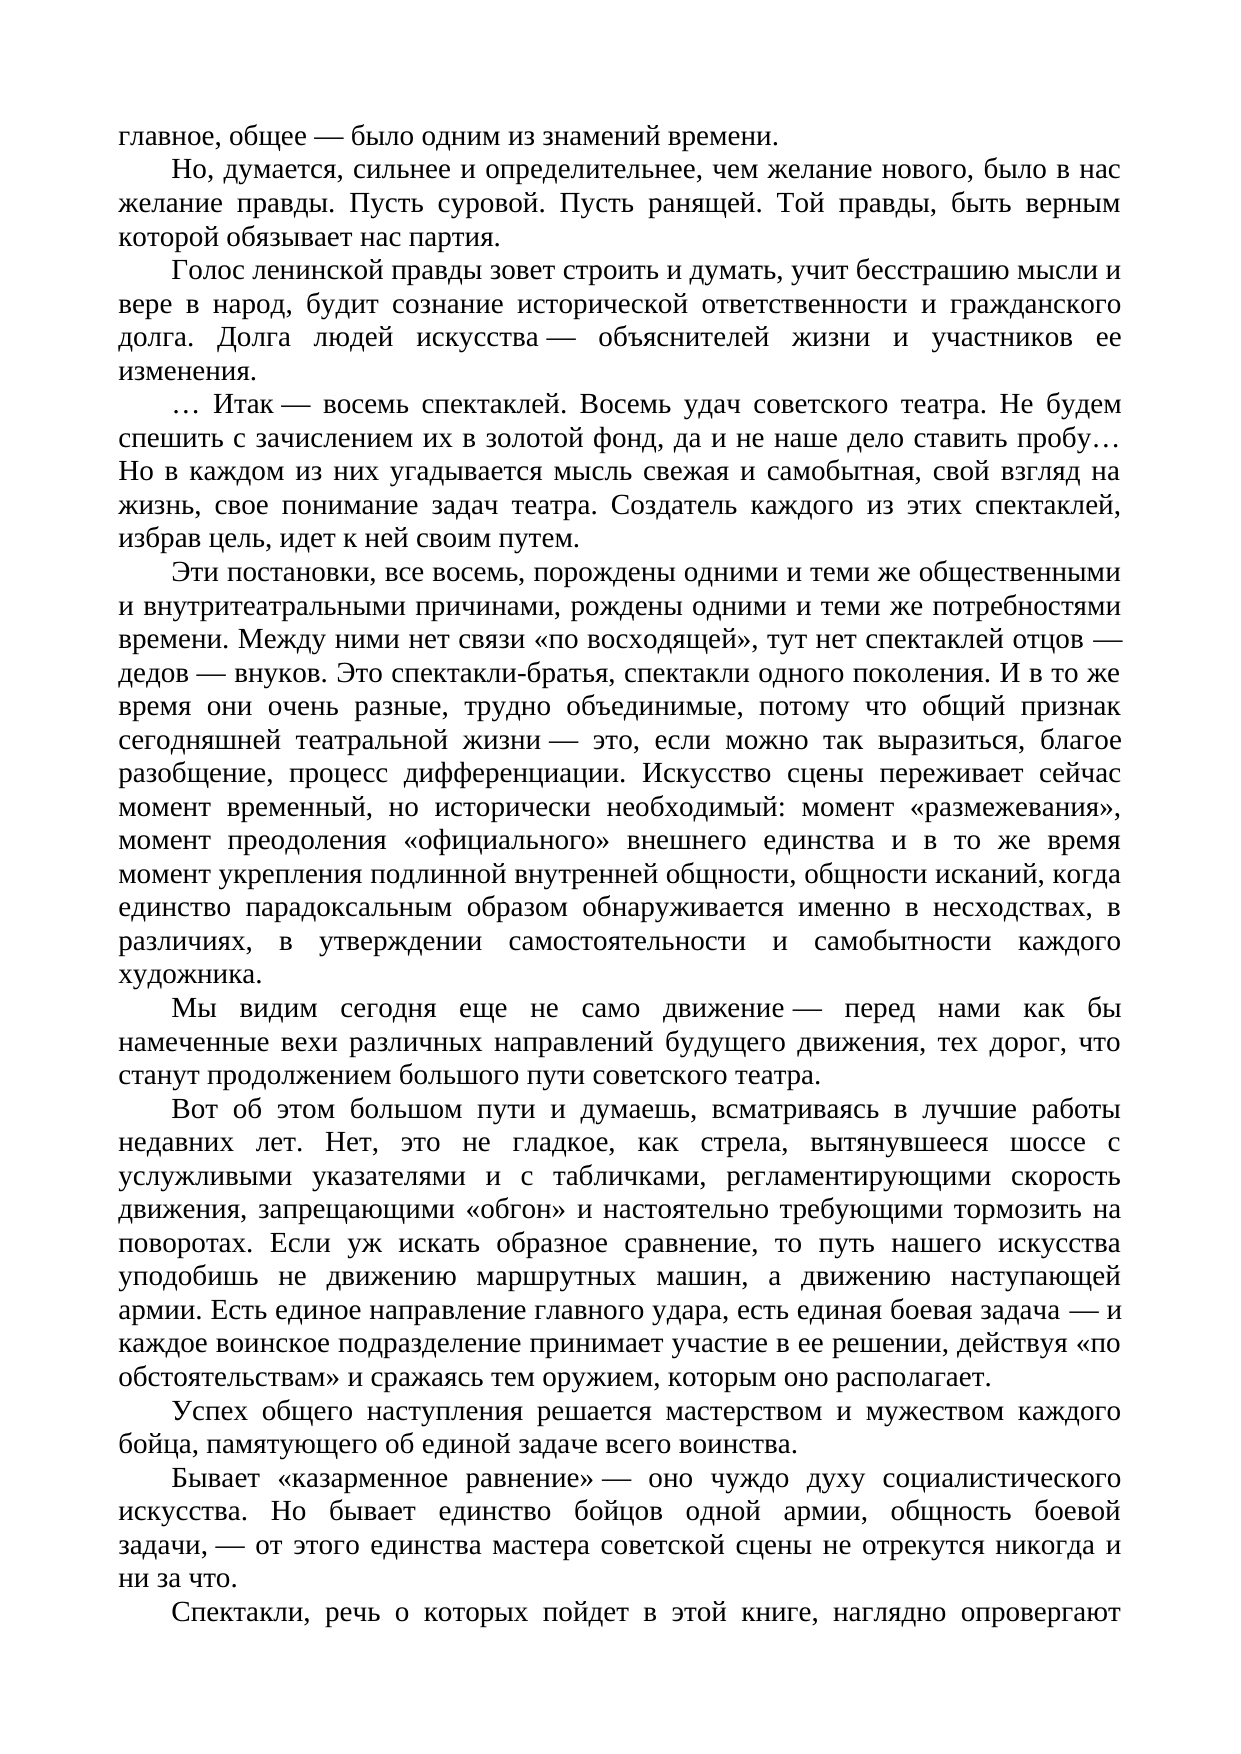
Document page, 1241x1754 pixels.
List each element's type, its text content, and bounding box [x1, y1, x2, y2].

text … Итак — восемь спектаклей. Восемь удач советского театра. Не будем спешить с зачислением их в золотой фонд, да и не наше дело ставить пробу… Но в каждом из них угадывается мысль свежая и самобытная, свой взгляд на жизнь, свое понимание задач театра. Создатель каждого из этих спектаклей, избрав цель, идет к ней своим путем. [118, 386, 1122, 554]
text Голос ленинской правды зовет строить и думать, учит бесстрашию мысли и вере в народ, будит сознание исторической ответственности и гражданского долга. Долга людей искусства — объяснителей жизни и участников ее изменения. [118, 252, 1122, 386]
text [118, 1594, 1122, 1627]
text Бывает «казарменное равнение» — оно чуждо духу социалистического искусства. Но бывает единство бойцов одной армии, общность боевой задачи, — от этого единства мастера советской сцены не отрекутся никогда и ни за что. [118, 1460, 1122, 1594]
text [118, 118, 1122, 152]
text Мы видим сегодня еще не само движение — перед нами как бы намеченные вехи различных направлений будущего движения, тех дорог, что станут продолжением большого пути советского театра. [118, 990, 1122, 1091]
text Но, думается, сильнее и определительнее, чем желание нового, было в нас желание правды. Пусть суровой. Пусть ранящей. Той правды, быть верным которой обязывает нас партия. [118, 152, 1122, 252]
text {12} Вот об этом большом пути и думаешь, всматриваясь в лучшие работы недавних лет. Нет, это не гладкое, как стрела, вытянувшееся шоссе с услужливыми указателями и с табличками, регламентирующими скорость движения, запрещающими «обгон» и настоятельно требующими тормозить на поворотах. Если уж искать образное сравнение, то путь нашего искусства уподобишь не движению маршрутных машин, а движению наступающей армии. Есть единое направление главного удара, есть единая боевая задача — и каждое воинское подразделение принимает участие в ее решении, действуя «по обстоятельствам» и сражаясь тем оружием, которым оно располагает. [118, 1091, 1122, 1393]
text Эти постановки, все восемь, порождены одними и теми же общественными и внутритеатральными причинами, рождены одними и теми же потребностями времени. Между ними нет связи «по восходящей», тут нет спектаклей отцов — дедов — внуков. Это спектакли-братья, спектакли одного поколения. И в то же время они очень разные, трудно объединимые, потому что общий признак сегодняшней театральной жизни — это, если можно так выразиться, благое разобщение, процесс дифференциации. Искусство сцены переживает сейчас момент временный, но исторически необходимый: момент «размежевания», момент преодоления «официального» внешнего единства и в то же время момент укрепления подлинной внутренней общности, общности исканий, когда единство парадоксальным образом обнаруживается именно в несходствах, в различиях, в утверждении самостоятельности и самобытности каждого художника. [118, 554, 1122, 990]
text Успех общего наступления решается мастерством и мужеством каждого бойца, памятующего об единой задаче всего воинства. [118, 1393, 1122, 1460]
